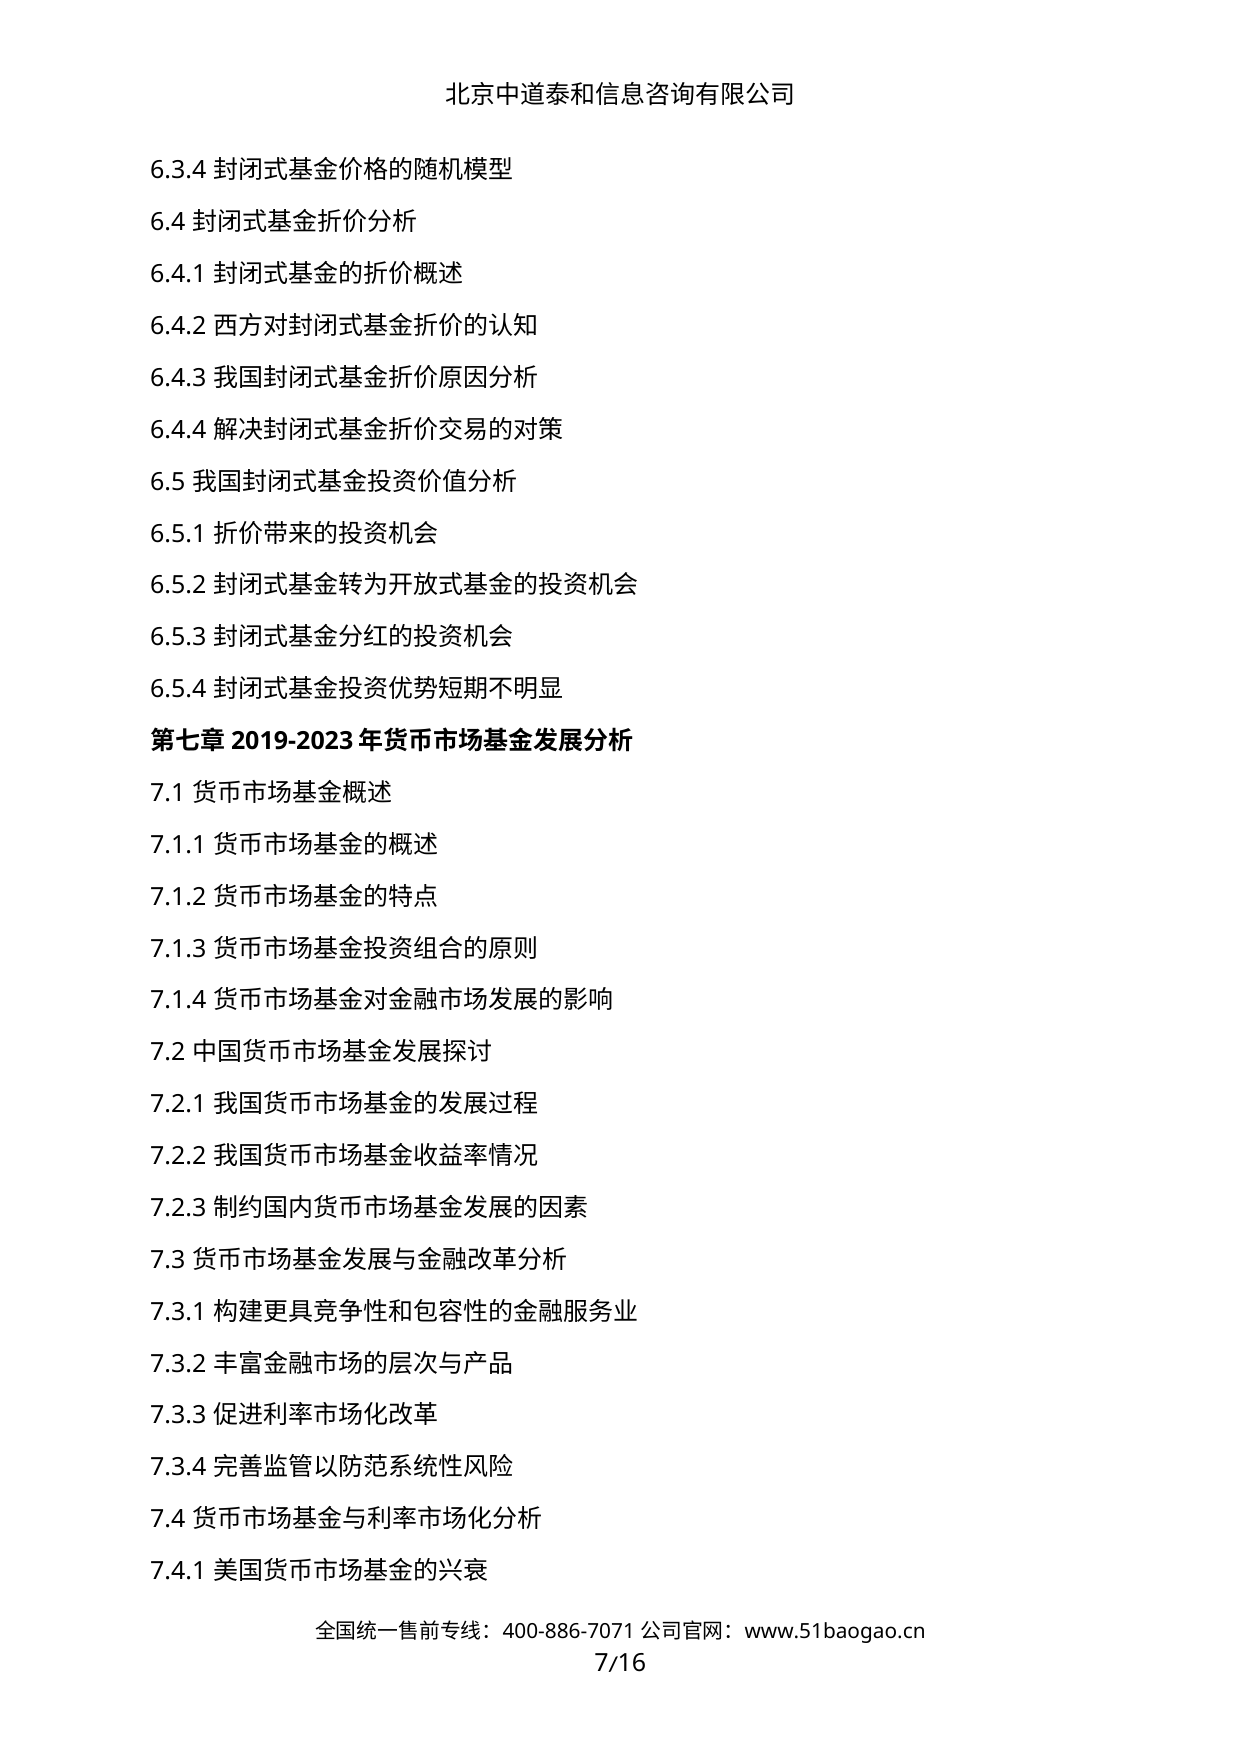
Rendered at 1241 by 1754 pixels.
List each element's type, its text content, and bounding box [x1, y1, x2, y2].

text 6.5 我国封闭式基金投资价值分析 [150, 461, 1090, 497]
text 7.2.3 制约国内货币市场基金发展的因素 [150, 1187, 1090, 1224]
text 7.3.2 丰富金融市场的层次与产品 [150, 1343, 1090, 1379]
text 6.4.4 解决封闭式基金折价交易的对策 [150, 409, 1090, 446]
text 7.2.2 我国货币市场基金收益率情况 [150, 1136, 1090, 1172]
text 6.4.1 封闭式基金的折价概述 [150, 254, 1090, 290]
text 7.3.4 完善监管以防范系统性风险 [150, 1447, 1090, 1483]
text 第七章 2019-2023年货币市场基金发展分析 [150, 721, 1090, 757]
text 7.1.4 货币市场基金对金融市场发展的影响 [150, 980, 1090, 1016]
text 7.1.2 货币市场基金的特点 [150, 876, 1090, 912]
text 6.5.3 封闭式基金分红的投资机会 [150, 617, 1090, 653]
text 7.3.3 促进利率市场化改革 [150, 1395, 1090, 1431]
text 6.4.2 西方对封闭式基金折价的认知 [150, 306, 1090, 342]
text 7.4.1 美国货币市场基金的兴衰 [150, 1551, 1090, 1587]
text 7.2 中国货币市场基金发展探讨 [150, 1032, 1090, 1068]
text 7.4 货币市场基金与利率市场化分析 [150, 1499, 1090, 1535]
text 7.3.1 构建更具竞争性和包容性的金融服务业 [150, 1291, 1090, 1327]
text 6.4.3 我国封闭式基金折价原因分析 [150, 357, 1090, 394]
text 7.1.1 货币市场基金的概述 [150, 824, 1090, 861]
text 6.5.1 折价带来的投资机会 [150, 513, 1090, 549]
text 6.5.4 封闭式基金投资优势短期不明显 [150, 669, 1090, 705]
text 7.1.3 货币市场基金投资组合的原则 [150, 928, 1090, 964]
text 6.4 封闭式基金折价分析 [150, 202, 1090, 238]
text 7.2.1 我国货币市场基金的发展过程 [150, 1084, 1090, 1120]
text 7.1 货币市场基金概述 [150, 772, 1090, 809]
text 7.3 货币市场基金发展与金融改革分析 [150, 1239, 1090, 1276]
text 6.3.4 封闭式基金价格的随机模型 [150, 150, 1090, 186]
text 6.5.2 封闭式基金转为开放式基金的投资机会 [150, 565, 1090, 601]
